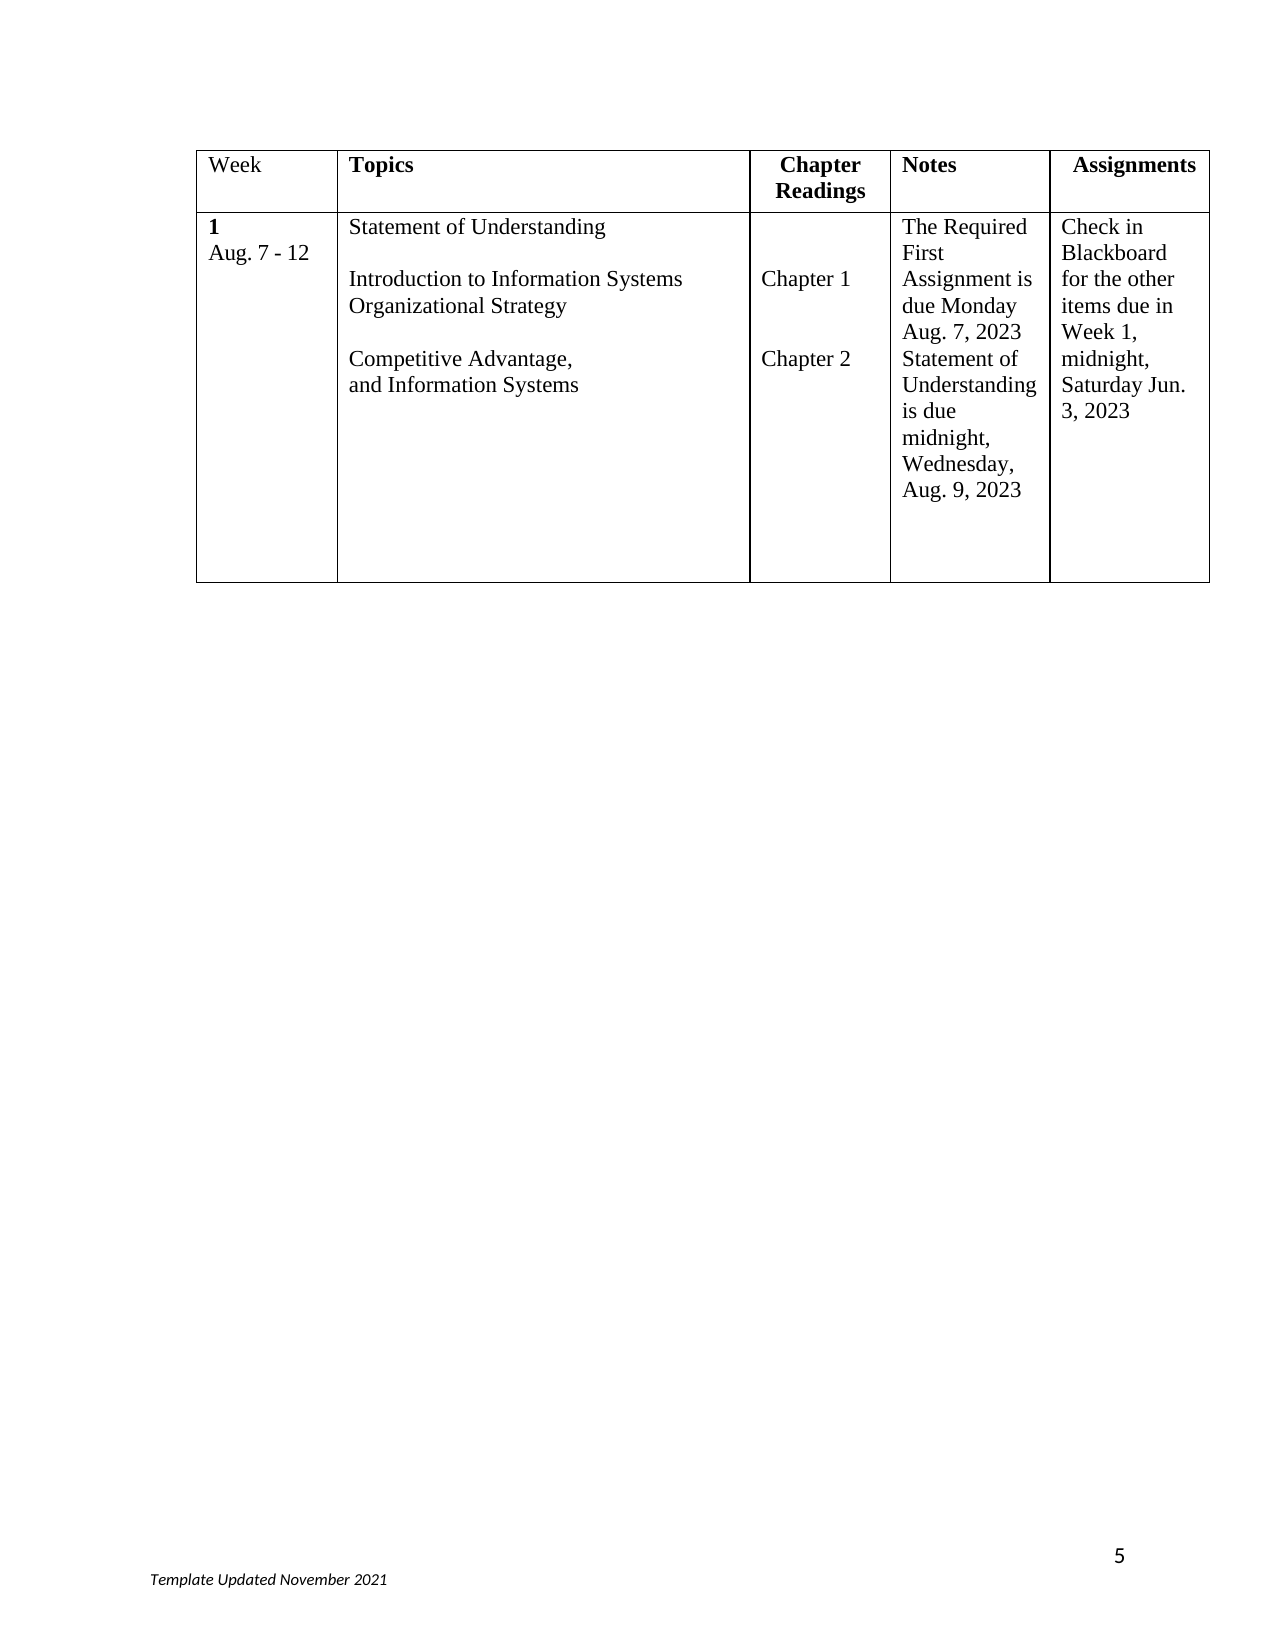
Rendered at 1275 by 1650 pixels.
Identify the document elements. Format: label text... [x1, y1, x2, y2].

table_cell 1 Aug. 7 - 12 [197, 213, 337, 582]
table_header Assignments [1051, 151, 1209, 212]
table_header Week [197, 151, 337, 212]
table_header Chapter Readings [751, 151, 890, 212]
table_cell The Required First Assignment is due Monday Aug. 7, 2023 Statement of Understanding is due midnight, Wednesday, Aug. 9, 2023 [891, 213, 1049, 582]
table_cell Check in Blackboard for the other items due in Week 1, midnight, Saturday Jun. 3, 2023 [1051, 213, 1209, 582]
table_header Topics [338, 151, 749, 212]
table_cell Chapter 1 Chapter 2 [751, 213, 890, 582]
table_cell Statement of Understanding Introduction to Information Systems Organizational Strategy Competitive Advantage, and Information Systems [338, 213, 749, 582]
table_header Notes [891, 151, 1049, 212]
